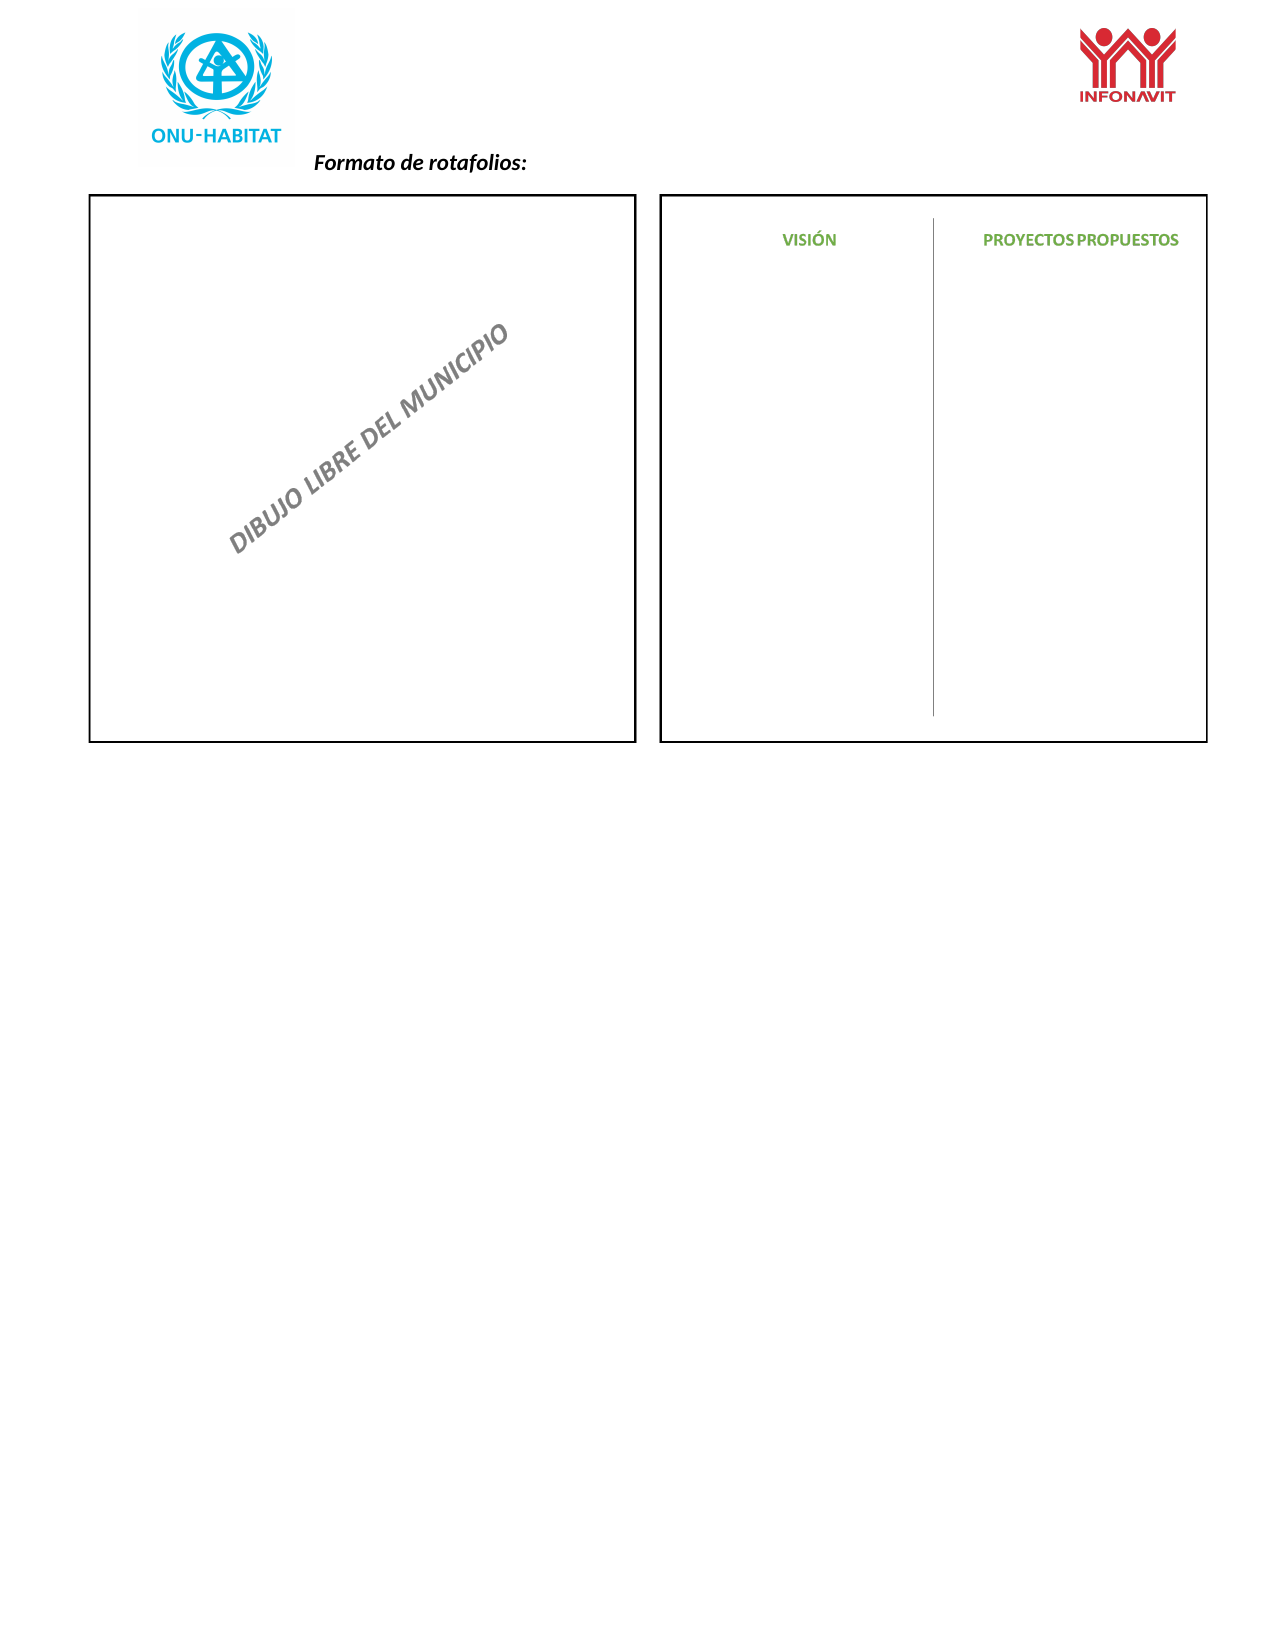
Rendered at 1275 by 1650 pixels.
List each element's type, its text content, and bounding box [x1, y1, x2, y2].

picture [1080, 28, 1176, 102]
text Formato de rotafolios: [148, 148, 1127, 176]
picture [88, 194, 1208, 743]
picture [137, 8, 295, 167]
